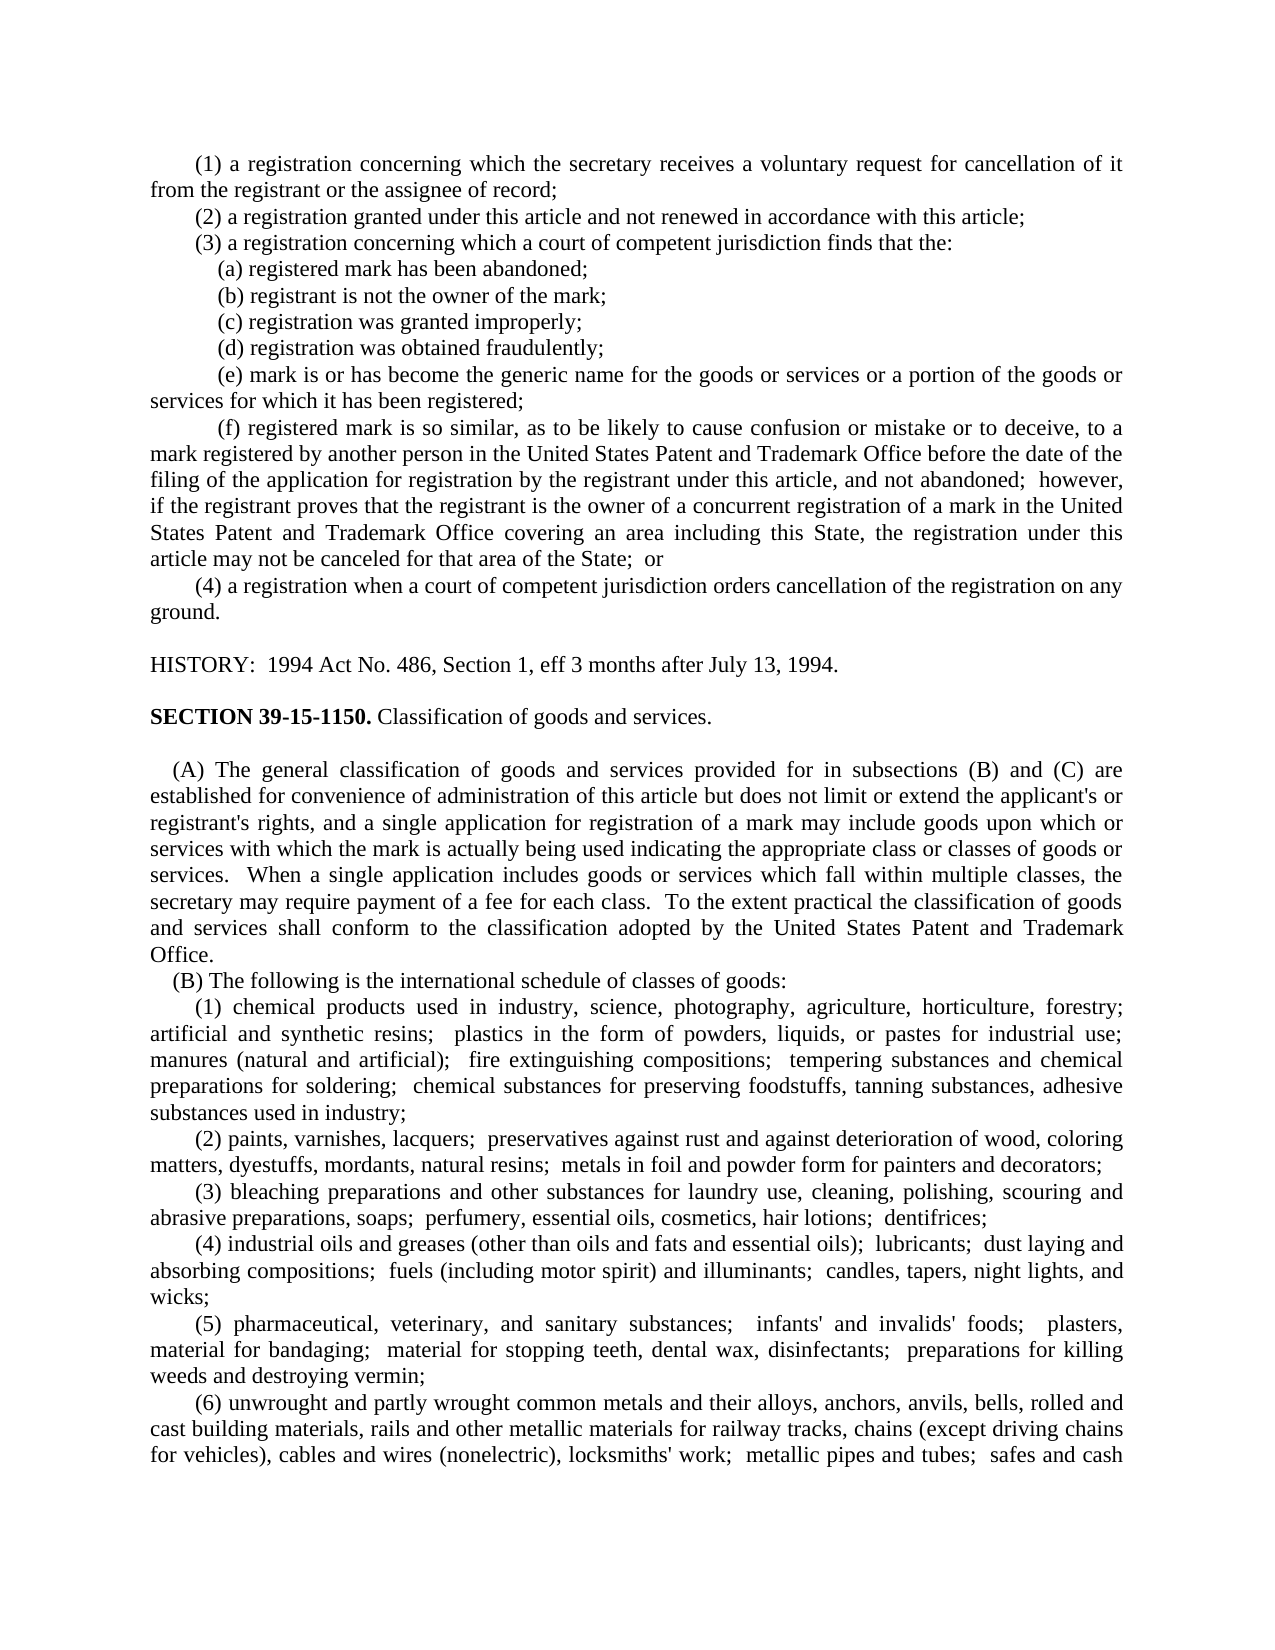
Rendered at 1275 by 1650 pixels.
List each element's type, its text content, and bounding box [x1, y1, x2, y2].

text (b) registrant is not the owner of the mark; [150, 282, 1125, 308]
text (2) a registration granted under this article and not renewed in accordance with this article; [150, 203, 1125, 229]
text (2) paints, varnishes, lacquers; preservatives against rust and against deterioration of wood, coloring matters, dyestuffs, mordants, natural resins; metals in foil and powder form for painters and decorators; [150, 1125, 1125, 1178]
text (c) registration was granted improperly; [150, 308, 1125, 334]
text (4) industrial oils and greases (other than oils and fats and essential oils); lubricants; dust laying and absorbing compositions; fuels (including motor spirit) and illuminants; candles, tapers, night lights, and wicks; [150, 1231, 1125, 1309]
text (3) bleaching preparations and other substances for laundry use, cleaning, polishing, scouring and abrasive preparations, soaps; perfumery, essential oils, cosmetics, hair lotions; dentifrices; [150, 1178, 1125, 1231]
text (B) The following is the international schedule of classes of goods: [150, 967, 1125, 993]
text (1) chemical products used in industry, science, photography, agriculture, horticulture, forestry; artificial and synthetic resins; plastics in the form of powders, liquids, or pastes for industrial use; manures (natural and artificial); fire extinguishing compositions; tempering substances and chemical preparations for soldering; chemical substances for preserving foodstuffs, tanning substances, adhesive substances used in industry; [150, 993, 1125, 1125]
text (A) The general classification of goods and services provided for in subsections (B) and (C) are established for convenience of administration of this article but does not limit or extend the applicant's or registrant's rights, and a single application for registration of a mark may include goods upon which or services with which the mark is actually being used indicating the appropriate class or classes of goods or services. When a single application includes goods or services which fall within multiple classes, the secretary may require payment of a fee for each class. To the extent practical the classification of goods and services shall conform to the classification adopted by the United States Patent and Trademark Office. [150, 756, 1125, 967]
text (4) a registration when a court of competent jurisdiction orders cancellation of the registration on any ground. [150, 572, 1125, 624]
text SECTION 39-15-1150. Classification of goods and services. [150, 703, 1125, 730]
text HISTORY: 1994 Act No. 486, Section 1, eff 3 months after July 13, 1994. [150, 651, 1125, 677]
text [150, 1389, 1125, 1468]
text (a) registered mark has been abandoned; [150, 255, 1125, 282]
text (5) pharmaceutical, veterinary, and sanitary substances; infants' and invalids' foods; plasters, material for bandaging; material for stopping teeth, dental wax, disinfectants; preparations for killing weeds and destroying vermin; [150, 1309, 1125, 1389]
text (d) registration was obtained fraudulently; [150, 334, 1125, 361]
text (f) registered mark is so similar, as to be likely to cause confusion or mistake or to deceive, to a mark registered by another person in the United States Patent and Trademark Office before the date of the filing of the application for registration by the registrant under this article, and not abandoned; however, if the registrant proves that the registrant is the owner of a concurrent registration of a mark in the United States Patent and Trademark Office covering an area including this State, the registration under this article may not be canceled for that area of the State; or [150, 413, 1125, 572]
text (1) a registration concerning which the secretary receives a voluntary request for cancellation of it from the registrant or the assignee of record; [150, 150, 1125, 203]
text (e) mark is or has become the generic name for the goods or services or a portion of the goods or services for which it has been registered; [150, 361, 1125, 413]
text (3) a registration concerning which a court of competent jurisdiction finds that the: [150, 229, 1125, 255]
